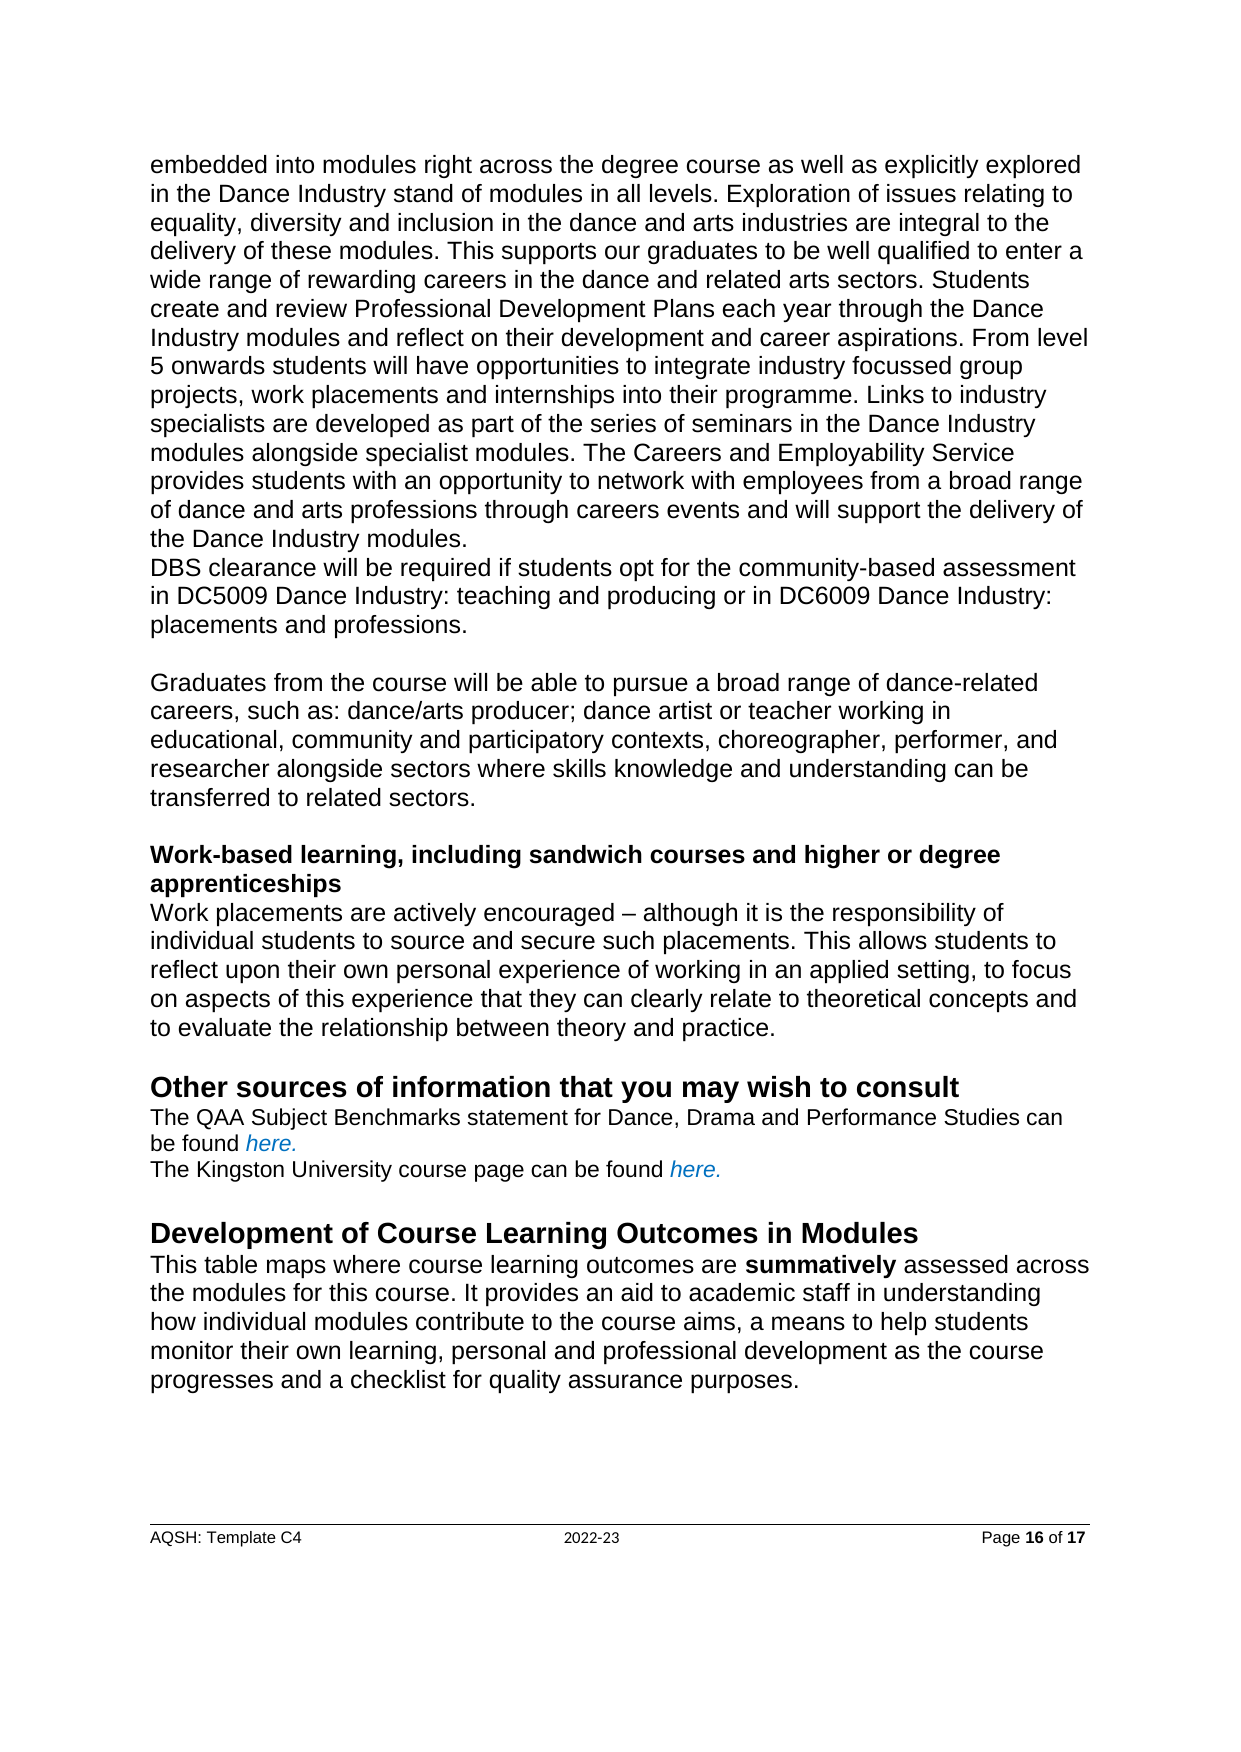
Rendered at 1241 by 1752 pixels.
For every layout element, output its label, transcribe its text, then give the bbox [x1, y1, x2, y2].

text The Kingston University course page can be found here. [150, 1156, 1090, 1183]
text Work placements are actively encouraged – although it is the responsibility of individual students to source and secure such placements. This allows students to reflect upon their own personal experience of working in an applied setting, to focus on aspects of this experience that they can clearly relate to theoretical concepts and to evaluate the relationship between theory and practice. [150, 897, 1090, 1041]
text The QAA Subject Benchmarks statement for Dance, Drama and Performance Studies can be found here. [150, 1103, 1090, 1156]
text DBS clearance will be required if students opt for the community-based assessment in DC5009 Dance Industry: teaching and producing or in DC6009 Dance Industry: placements and professions. [150, 552, 1090, 639]
subtitle Other sources of information that you may wish to consult [150, 1070, 1090, 1103]
text This table maps where course learning outcomes are summatively assessed across the modules for this course. It provides an aid to academic staff in understanding how individual modules contribute to the course aims, a means to help students monitor their own learning, personal and professional development as the course progresses and a checklist for quality assurance purposes. [150, 1250, 1090, 1393]
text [150, 150, 1090, 552]
subtitle Development of Course Learning Outcomes in Modules [150, 1216, 1090, 1250]
text Graduates from the course will be able to pursue a broad range of dance-related careers, such as: dance/arts producer; dance artist or teacher working in educational, community and participatory contexts, choreographer, performer, and researcher alongside sectors where skills knowledge and understanding can be transferred to related sectors. [150, 667, 1090, 811]
text Work-based learning, including sandwich courses and higher or degree apprenticeships [150, 840, 1090, 897]
